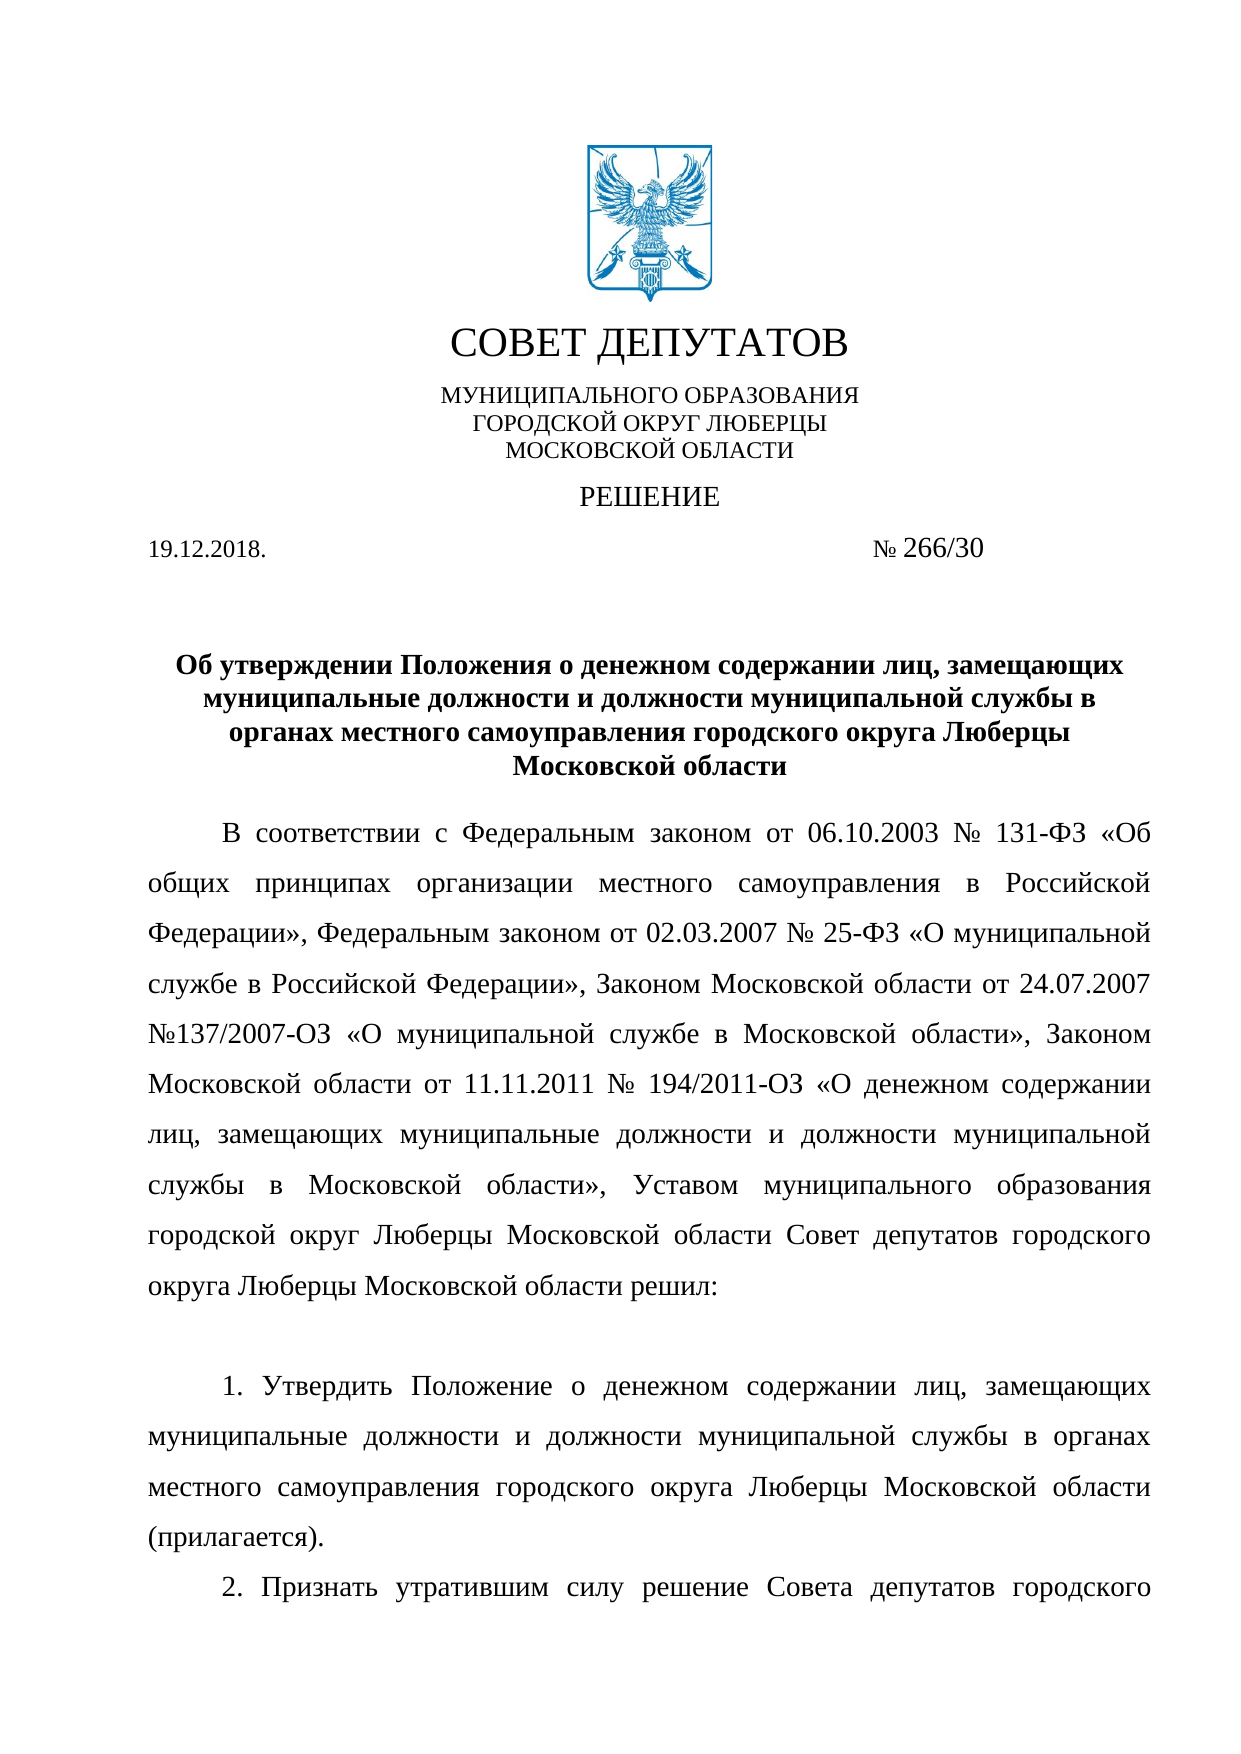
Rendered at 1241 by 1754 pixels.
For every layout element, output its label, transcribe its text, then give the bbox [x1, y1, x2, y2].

picture [587, 145, 713, 302]
text 19.12.2018. № 266/30 [148, 530, 1152, 563]
text МУНИЦИПАЛЬНОГО ОБРАЗОВАНИЯ ГОРОДСКОЙ ОКРУГ ЛЮБЕРЦЫ МОСКОВСКОЙ ОБЛАСТИ [148, 381, 1152, 464]
text СОВЕТ ДЕПУТАТОВ [148, 318, 1152, 366]
text 1. Утвердить Положение о денежном содержании лиц, замещающих муниципальные должности и должности муниципальной службы в органах местного самоуправления городского округа Люберцы Московской области (прилагается). [148, 1368, 1152, 1553]
title Об утверждении Положения о денежном содержании лиц, замещающих муниципальные должности и должности муниципальной службы в органах местного самоуправления городского округа Люберцы Московской области [148, 647, 1152, 781]
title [148, 1569, 1152, 1603]
text В соответствии с Федеральным законом от 06.10.2003 № 131-ФЗ «Об общих принципах организации местного самоуправления в Российской Федерации», Федеральным законом от 02.03.2007 № 25-ФЗ «О муниципальной службе в Российской Федерации», Законом Московской области от 24.07.2007 №137/2007-ОЗ «О муниципальной службе в Московской области», Законом Московской области от 11.11.2011 № 194/2011-ОЗ «О денежном содержании лиц, замещающих муниципальные должности и должности муниципальной службы в Московской области», Уставом муниципального образования городской округ Люберцы Московской области Совет депутатов городского округа Люберцы Московской области решил: [148, 815, 1152, 1301]
text РЕШЕНИЕ [148, 479, 1152, 513]
